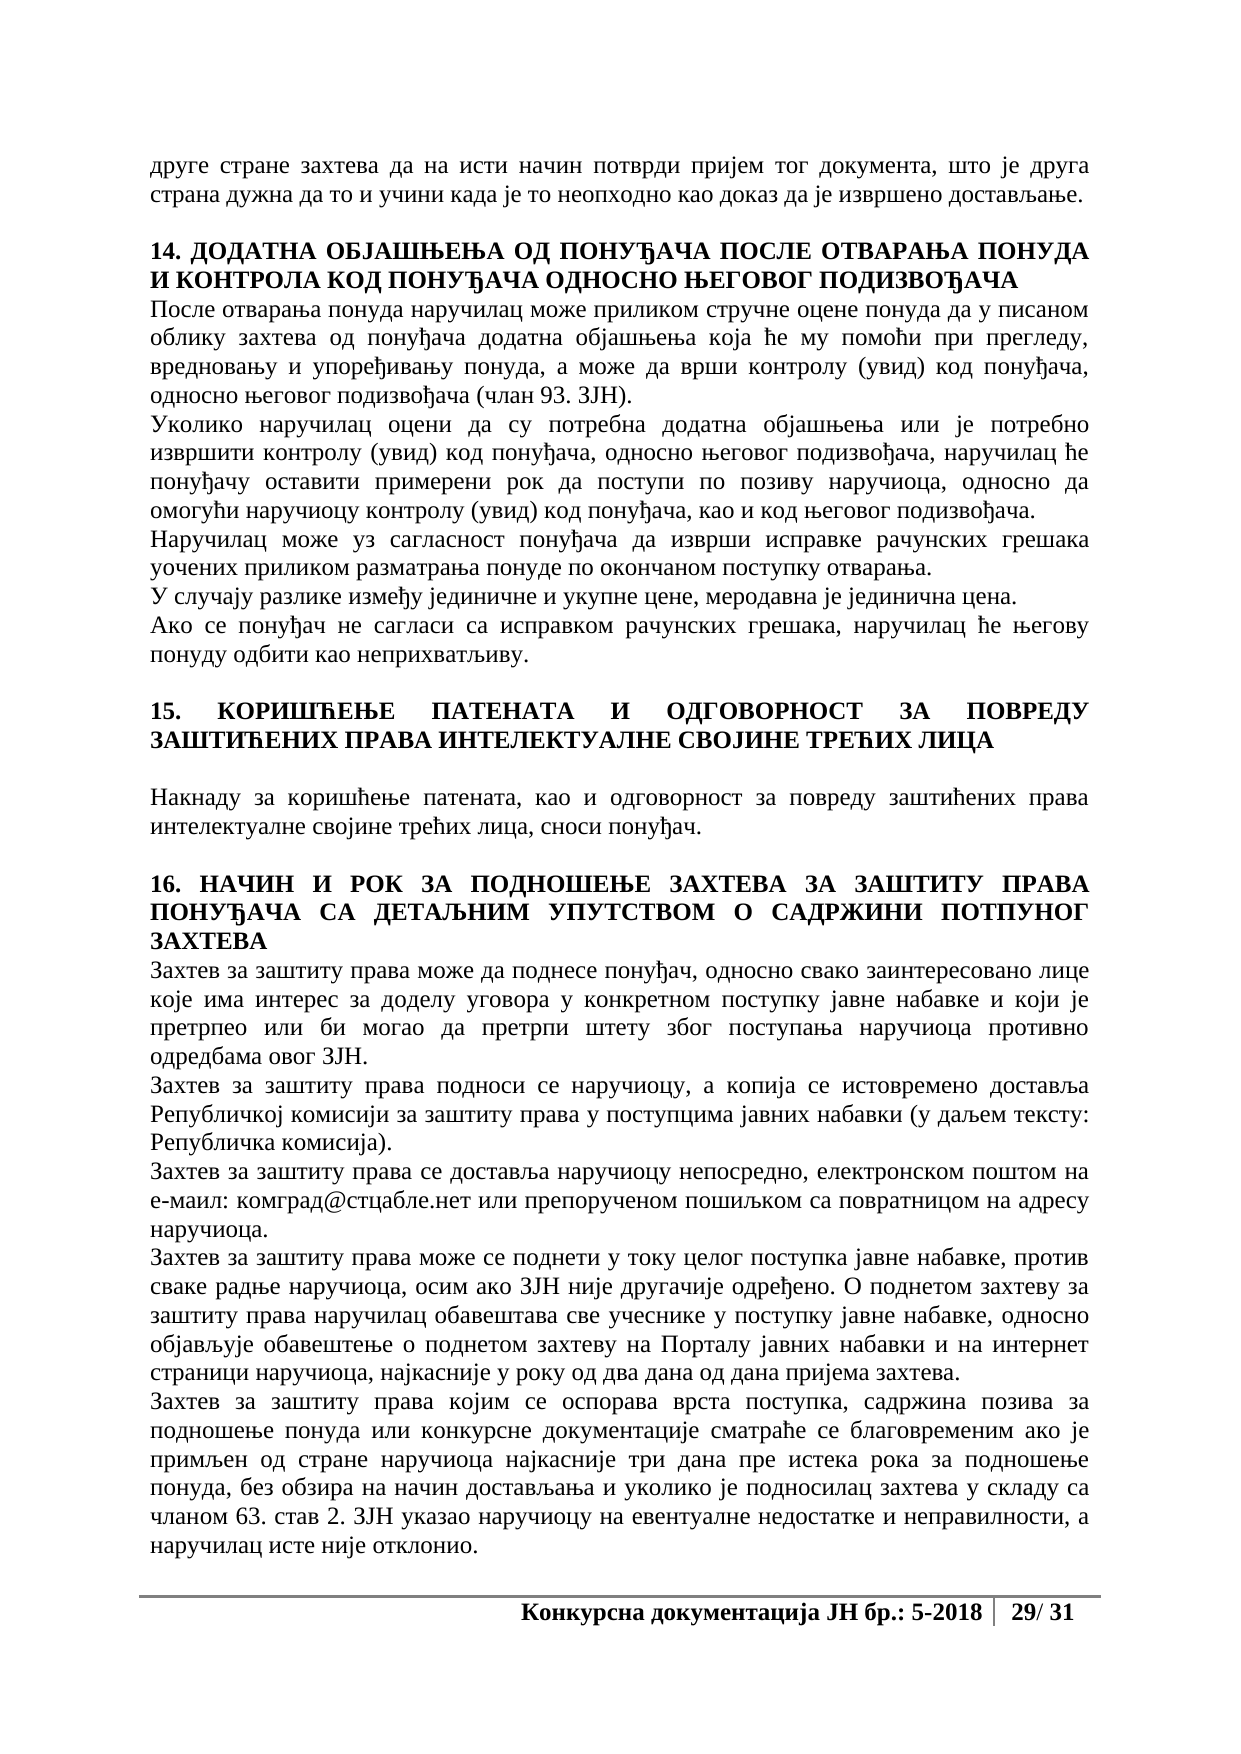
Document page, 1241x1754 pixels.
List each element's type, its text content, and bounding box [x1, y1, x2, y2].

text 15. КОРИШЋЕЊЕ ПАТЕНАТА И ОДГОВОРНОСТ ЗА ПОВРЕДУ ЗАШТИЋЕНИХ ПРАВА ИНТЕЛЕКТУАЛНЕ СВОЈИНЕ ТРЕЋИХ ЛИЦА [150, 696, 1090, 754]
text 16. НАЧИН И РОК ЗА ПОДНОШЕЊЕ ЗАХТЕВА ЗА ЗАШТИТУ ПРАВА ПОНУЂАЧА СА ДЕТАЉНИМ УПУТСТВОМ О САДРЖИНИ ПОТПУНОГ ЗАХТЕВА [150, 869, 1090, 955]
text Накнаду за коришћење патената, као и одговорност за повреду заштићених права интелектуалне својине трећих лица, сноси понуђач. [150, 782, 1090, 840]
text Ако се понуђач не сагласи са исправком рачунских грешака, наручилац ће његову понуду одбити као неприхватљиву. [150, 610, 1090, 667]
text Уколико наручилац оцени да су потребна додатна објашњења или је потребно извршити контролу (увид) код понуђача, односно његовог подизвођача, наручилац ће понуђачу оставити примерени рок да поступи по позиву наручиоца, односно да омогући наручиоцу контролу (увид) код понуђача, као и код његовог подизвођача. [150, 409, 1090, 524]
text После отварања понуда наручилац може приликом стручне оцене понуда да у писаном облику захтева од понуђача додатна објашњења која ће му помоћи при прегледу, вредновању и упоређивању понуда, а може да врши контролу (увид) код понуђача, односно његовог подизвођача (члан 93. ЗЈН). [150, 294, 1090, 409]
text 14. ДОДАТНА ОБЈАШЊЕЊА ОД ПОНУЂАЧА ПОСЛЕ ОТВАРАЊА ПОНУДА И КОНТРОЛА КОД ПОНУЂАЧА ОДНОСНО ЊЕГОВОГ ПОДИЗВОЂАЧА [150, 236, 1090, 294]
text Захтев за заштиту права подноси се наручиоцу, а копија се истовремено доставља Републичкој комисији за заштиту права у поступцима јавних набавки (у даљем тексту: Републичка комисија). [150, 1070, 1090, 1156]
text Захтев за заштиту права може да поднесе понуђач, односно свако заинтересовано лице које има интерес за доделу уговора у конкретном поступку јавне набавке и који је претрпео или би могао да претрпи штету због поступања наручиоца противно одредбама овог ЗЈН. [150, 955, 1090, 1070]
text Захтев за заштиту права којим се оспорава врста поступка, садржина позива за подношење понуда или конкурсне документације сматраће се благовременим ако је примљен од стране наручиоца најкасније три дана пре истека рока за подношење понуда, без обзира на начин достављања и уколико је подносилац захтева у складу са чланом 63. став 2. ЗЈН указао наручиоцу на евентуалне недостатке и неправилности, а наручилац исте није отклонио. [150, 1386, 1090, 1559]
text Захтев за заштиту права може се поднети у току целог поступка јавне набавке, против сваке радње наручиоца, осим ако ЗЈН није другачије одређено. О поднетом захтеву за заштиту права наручилац обавештава све учеснике у поступку јавне набавке, односно објављује обавештење о поднетом захтеву на Порталу јавних набавки и на интернет страници наручиоца, најкасније у року од два дана од дана пријема захтева. [150, 1242, 1090, 1386]
text У случају разлике између јединичне и укупне цене, меродавна је јединична цена. [150, 581, 1090, 610]
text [150, 150, 1090, 207]
text Захтев за заштиту права се доставља наручиоцу непосредно, електронском поштом на е-маил: комград@стцабле.нет или препорученом пошиљком са повратницом на адресу наручиоца. [150, 1156, 1090, 1242]
text Наручилац може уз сагласност понуђача да изврши исправке рачунских грешака уочених приликом разматрања понуде по окончаном поступку отварања. [150, 524, 1090, 581]
